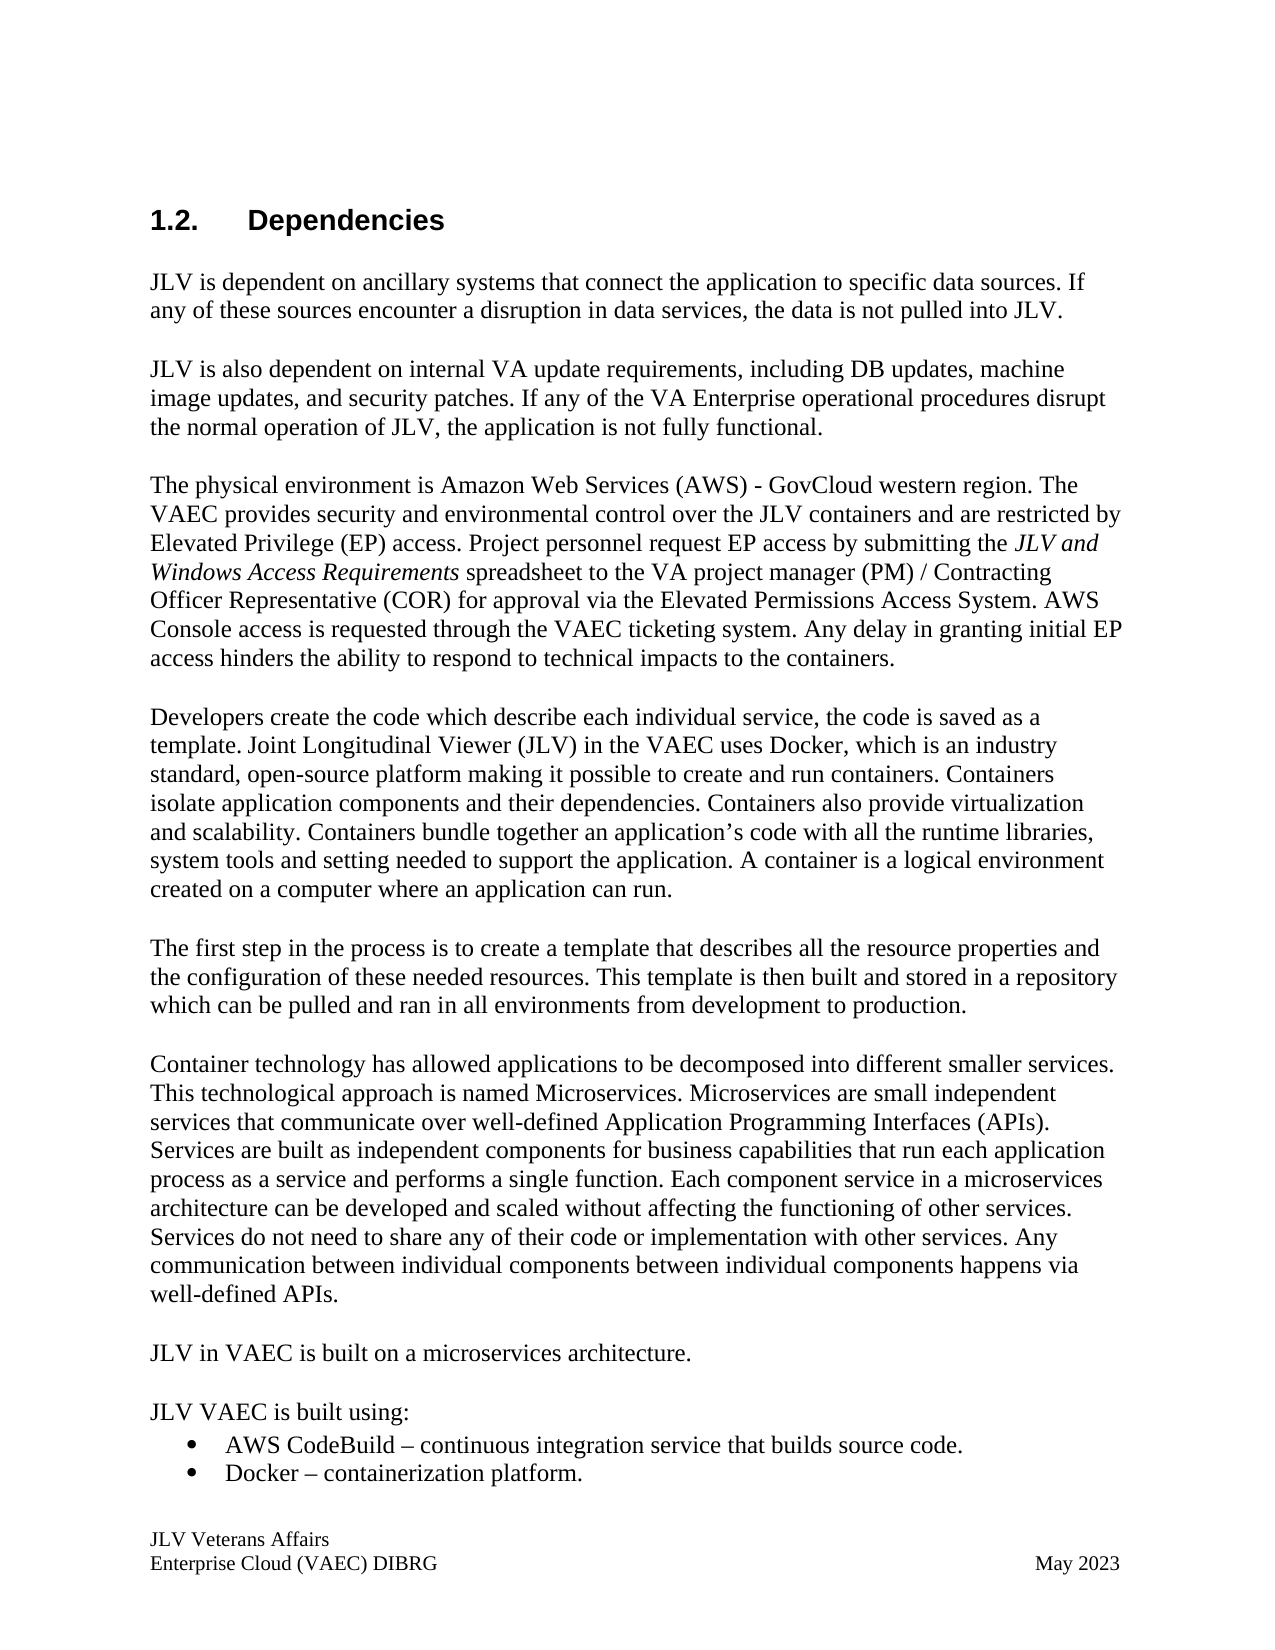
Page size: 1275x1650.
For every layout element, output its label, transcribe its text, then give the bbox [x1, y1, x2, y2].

list Docker – containerization platform. [187, 1458, 1125, 1487]
text Container technology has allowed applications to be decomposed into different smaller services. This technological approach is named Microservices. Microservices are small independent services that communicate over well-defined Application Programming Interfaces (APIs). Services are built as independent components for business capabilities that run each application process as a service and performs a single function. Each component service in a microservices architecture can be developed and scaled without affecting the functioning of other services. Services do not need to share any of their code or implementation with other services. Any communication between individual components between individual components happens via well-defined APIs. [150, 1049, 1125, 1308]
text The physical environment is Amazon Web Services (AWS) - GovCloud western region. The VAEC provides security and environmental control over the JLV containers and are restricted by Elevated Privilege (EP) access. Project personnel request EP access by submitting the JLV and Windows Access Requirements spreadsheet to the VA project manager (PM) / Contracting Officer Representative (COR) for approval via the Elevated Permissions Access System. AWS Console access is requested through the VAEC ticketing system. Any delay in granting initial EP access hinders the ability to respond to technical impacts to the containers. [150, 471, 1125, 672]
text JLV in VAEC is built on a microservices architecture. [150, 1338, 1125, 1367]
text The first step in the process is to create a template that describes all the resource properties and the configuration of these needed resources. This template is then built and stored in a repository which can be pulled and ran in all environments from development to production. [150, 933, 1125, 1019]
list AWS CodeBuild – continuous integration service that builds source code. [187, 1430, 1125, 1458]
text Developers create the code which describe each individual service, the code is saved as a template. Joint Longitudinal Viewer (JLV) in the VAEC uses Docker, which is an industry standard, open-source platform making it possible to create and run containers. Containers isolate application components and their dependencies. Containers also provide virtualization and scalability. Containers bundle together an application’s code with all the runtime libraries, system tools and setting needed to support the application. A container is a logical environment created on a computer where an application can run. [150, 702, 1125, 903]
text JLV is also dependent on internal VA update requirements, including DB updates, machine image updates, and security patches. If any of the VA Enterprise operational procedures disrupt the normal operation of JLV, the application is not fully functional. [150, 354, 1125, 441]
text JLV is dependent on ancillary systems that connect the application to specific data sources. If any of these sources encounter a disruption in data services, the data is not pulled into JLV. [150, 267, 1125, 324]
text JLV VAEC is built using: [150, 1397, 1125, 1426]
subtitle Dependencies [150, 203, 1125, 237]
